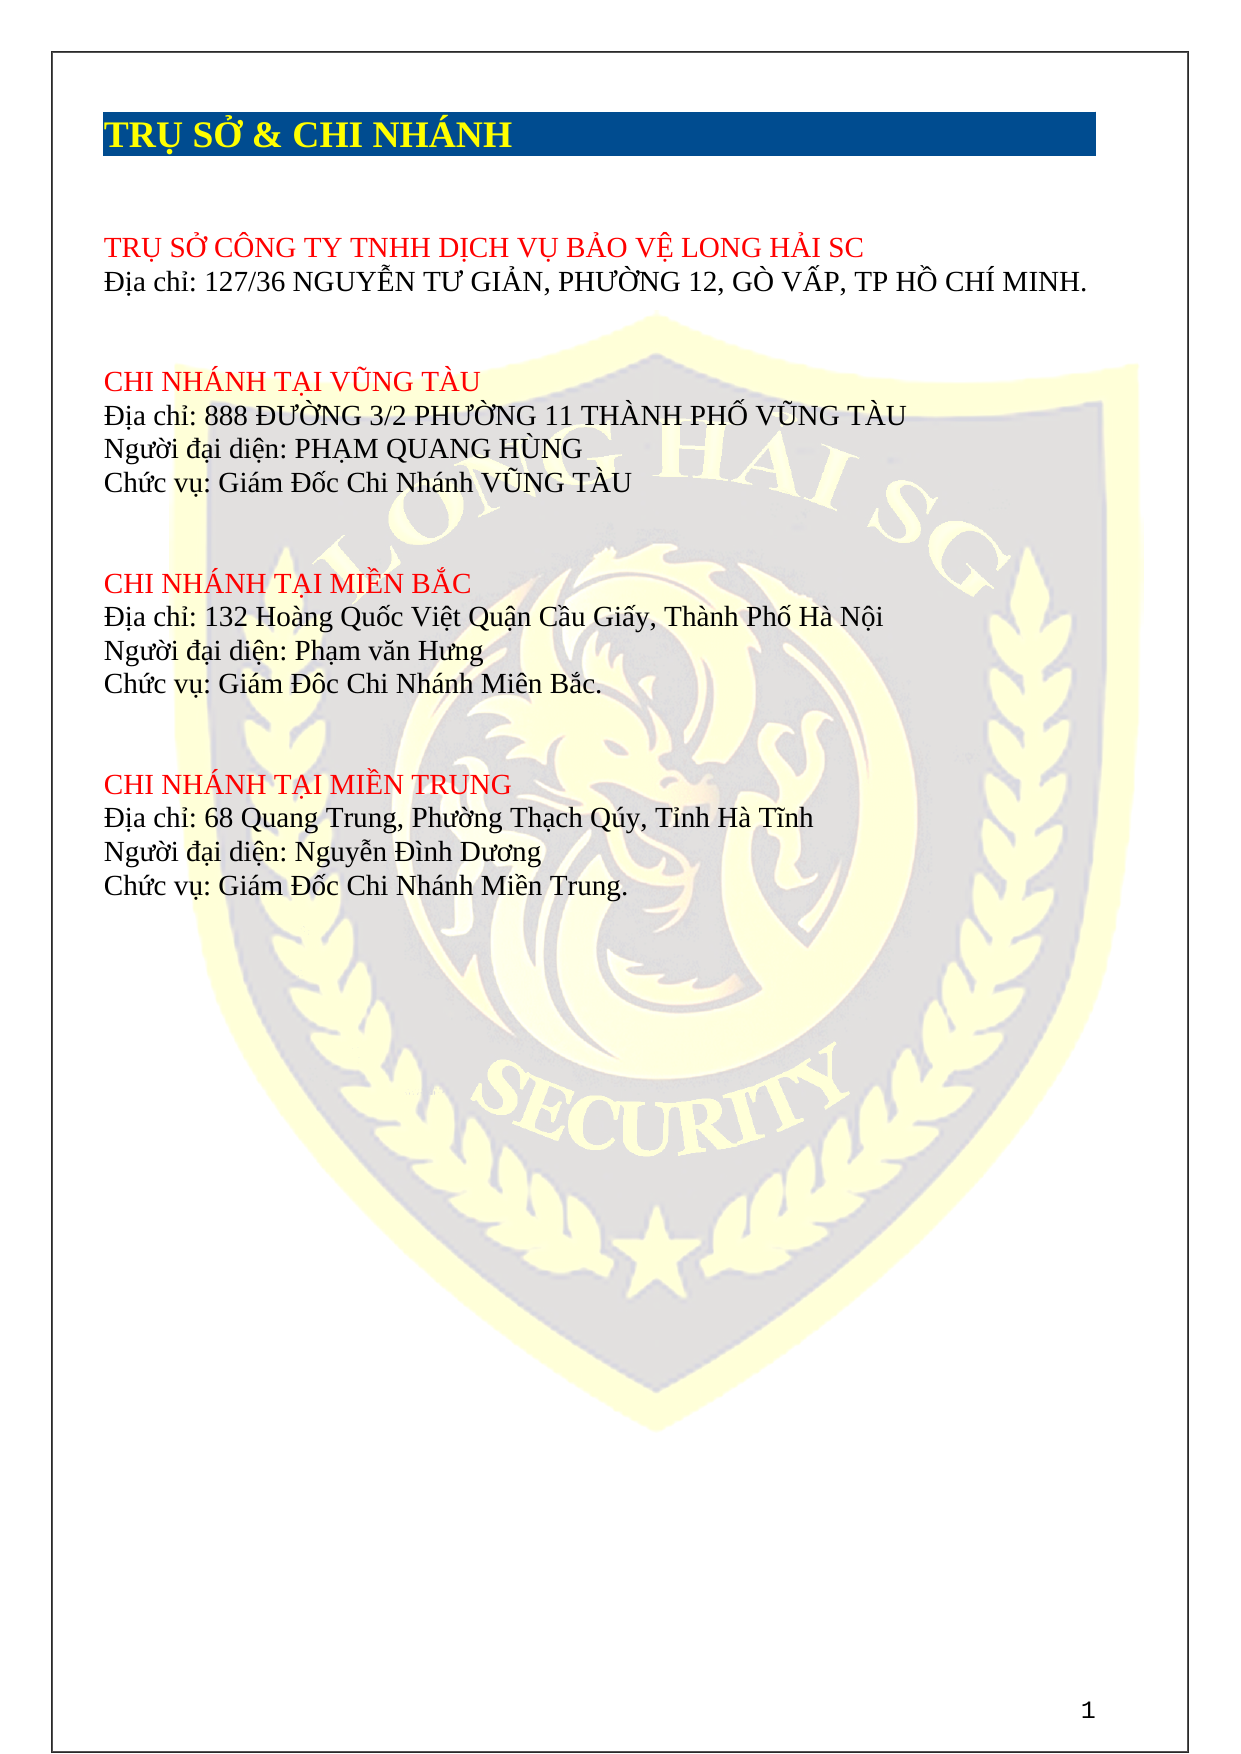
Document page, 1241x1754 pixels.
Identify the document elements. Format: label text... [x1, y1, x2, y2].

text Địa chỉ: 127/36 NGUYỄN TƯ GIẢN, PHƯỜNG 12, GÒ VẤP, TP HỒ CHÍ MINH. [104, 264, 1096, 297]
text Địa chỉ: 888 ĐƯỜNG 3/2 PHƯỜNG 11 THÀNH PHỐ VŨNG TÀU [104, 398, 1096, 432]
text Người đại diện: Phạm văn Hưng [104, 633, 1096, 666]
text CHI NHÁNH TẠI MIỀN BẮC [104, 566, 1096, 599]
text Người đại diện: PHẠM QUANG HÙNG [104, 432, 1096, 465]
text Địa chỉ: 132 Hoàng Quốc Việt Quận Cầu Giấy, Thành Phố Hà Nội [104, 599, 1096, 633]
text Người đại diện: Nguyễn Đình Dương [104, 834, 1096, 868]
text Chức vụ: Giám Đôc Chi Nhánh Miên Bắc. [104, 666, 1096, 700]
text Chức vụ: Giám Đốc Chi Nhánh VŨNG TÀU [104, 465, 1096, 499]
text CHI NHÁNH TẠI MIỀN TRUNG [104, 767, 1096, 801]
text Địa chỉ: 68 Quang Trung, Phường Thạch Qúy, Tỉnh Hà Tĩnh [104, 801, 1096, 834]
text TRỤ SỞ CÔNG TY TNHH DỊCH VỤ BẢO VỆ LONG HẢI SC [104, 230, 1096, 264]
text TRỤ SỞ & CHI NHÁNH [104, 113, 1095, 155]
text CHI NHÁNH TẠI VŨNG TÀU [104, 364, 1096, 398]
text Chức vụ: Giám Đốc Chi Nhánh Miền Trung. [104, 868, 1096, 901]
